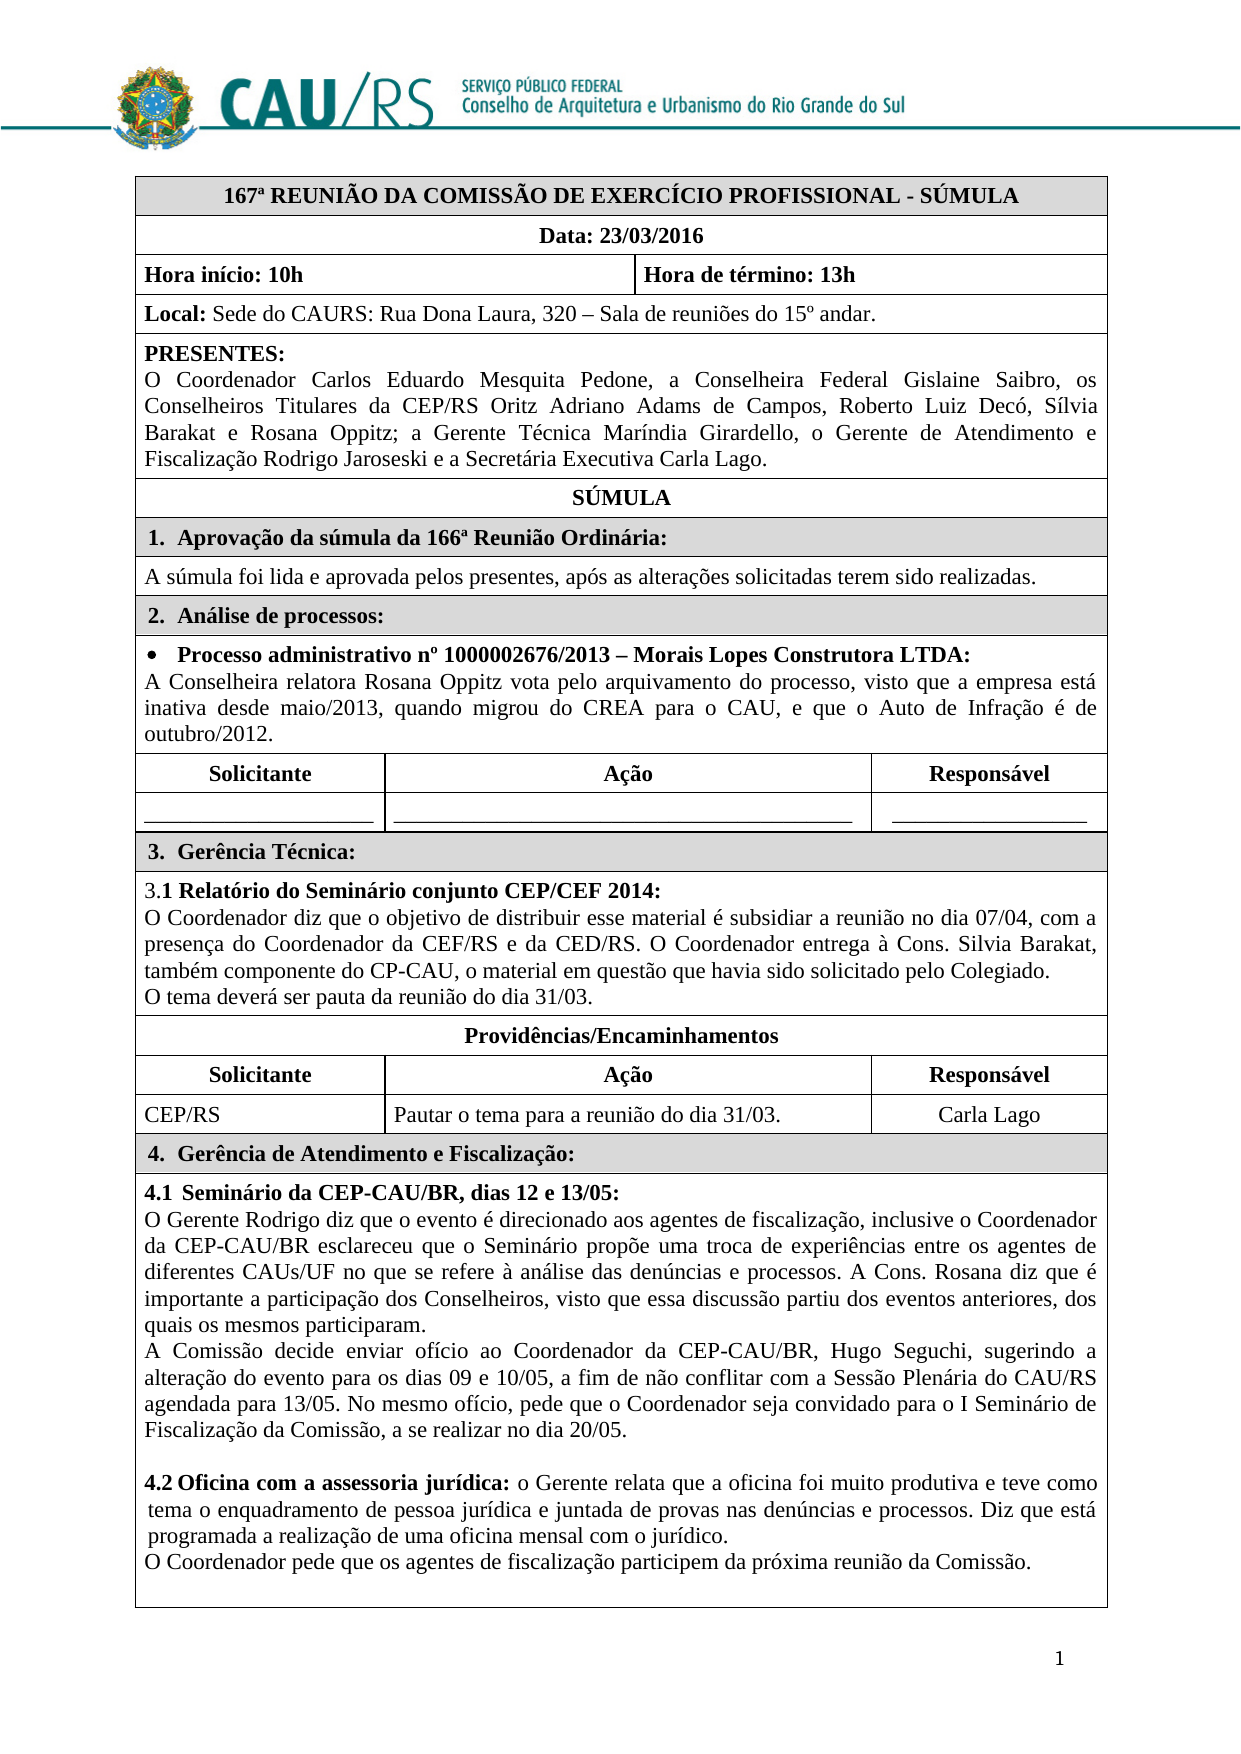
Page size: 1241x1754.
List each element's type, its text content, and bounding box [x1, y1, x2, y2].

table_cell Hora de término: 13h [636, 255, 1107, 293]
table_cell Gerência de Atendimento e Fiscalização: [136, 1134, 1107, 1172]
table_cell Solicitante [136, 754, 384, 792]
table_cell Data: 23/03/2016 [136, 216, 1107, 254]
table_cell Responsável [872, 1056, 1107, 1094]
table_cell Seminário da CEP-CAU/BR, dias 12 e 13/05: O Gerente Rodrigo diz que o evento é direcionado aos agentes de fiscalização, inclusive o Coordenador da CEP-CAU/BR esclareceu que o Seminário propõe uma troca de experiências entre os agentes de diferentes CAUs/UF no que se refere à análise das denúncias e processos. A Cons. Rosana diz que é importante a participação dos Conselheiros, visto que essa discussão partiu dos eventos anteriores, dos quais os mesmos participaram. A Comissão decide enviar ofício ao Coordenador da CEP-CAU/BR, Hugo Seguchi, sugerindo a alteração do evento para os dias 09 e 10/05, a fim de não conflitar com a Sessão Plenária do CAU/RS agendada para 13/05. No mesmo ofício, pede que o Coordenador seja convidado para o I Seminário de Fiscalização da Comissão, a se realizar no dia 20/05. Oficina com a assessoria jurídica: o Gerente relata que a oficina foi muito produtiva e teve como tema o enquadramento de pessoa jurídica e juntada de provas nas denúncias e processos. Diz que está programada a realização de uma oficina mensal com o jurídico. O Coordenador pede que os agentes de fiscalização participem da próxima reunião da Comissão. [136, 1174, 1107, 1607]
table_cell Hora início: 10h [136, 255, 634, 293]
table_cell Providências/Encaminhamentos [136, 1016, 1107, 1054]
table_cell Ação [386, 1056, 871, 1094]
table_cell 3.1 Relatório do Seminário conjunto CEP/CEF 2014: O Coordenador diz que o objetivo de distribuir esse material é subsidiar a reunião no dia 07/04, com a presença do Coordenador da CEF/RS e da CED/RS. O Coordenador entrega à Cons. Silvia Barakat, também componente do CP-CAU, o material em questão que havia sido solicitado pelo Colegiado. O tema deverá ser pauta da reunião do dia 31/03. [136, 872, 1107, 1015]
table_cell Gerência Técnica: [136, 833, 1107, 871]
table_cell Responsável [872, 754, 1107, 792]
table_cell Análise de processos: [136, 596, 1107, 634]
table_cell Carla Lago [872, 1095, 1107, 1133]
table_cell SÚMULA [136, 479, 1107, 517]
table_cell Processo administrativo nº 1000002676/2013 – Morais Lopes Construtora LTDA: A Conselheira relatora Rosana Oppitz vota pelo arquivamento do processo, visto que a empresa está inativa desde maio/2013, quando migrou do CREA para o CAU, e que o Auto de Infração é de outubro/2012. [136, 636, 1107, 753]
table_cell ____________________ [136, 793, 384, 831]
picture [0, 0, 1241, 161]
table_header 167ª REUNIÃO DA COMISSÃO DE EXERCÍCIO PROFISSIONAL - SÚMULA [136, 177, 1107, 215]
table_cell PRESENTES: O Coordenador Carlos Eduardo Mesquita Pedone, a Conselheira Federal Gislaine Saibro, os Conselheiros Titulares da CEP/RS Oritz Adriano Adams de Campos, Roberto Luiz Decó, Sílvia Barakat e Rosana Oppitz; a Gerente Técnica Maríndia Girardello, o Gerente de Atendimento e Fiscalização Rodrigo Jaroseski e a Secretária Executiva Carla Lago. [136, 334, 1107, 477]
table_cell Ação [386, 754, 871, 792]
table_cell ________________________________________ [386, 793, 871, 831]
table_cell Aprovação da súmula da 166ª Reunião Ordinária: [136, 518, 1107, 556]
table_cell Pautar o tema para a reunião do dia 31/03. [386, 1095, 871, 1133]
table_cell _________________ [872, 793, 1107, 831]
table_cell Solicitante [136, 1056, 384, 1094]
table_cell A súmula foi lida e aprovada pelos presentes, após as alterações solicitadas terem sido realizadas. [136, 557, 1107, 595]
table_cell Local: Sede do CAURS: Rua Dona Laura, 320 – Sala de reuniões do 15º andar. [136, 295, 1107, 333]
table_cell CEP/RS [136, 1095, 384, 1133]
